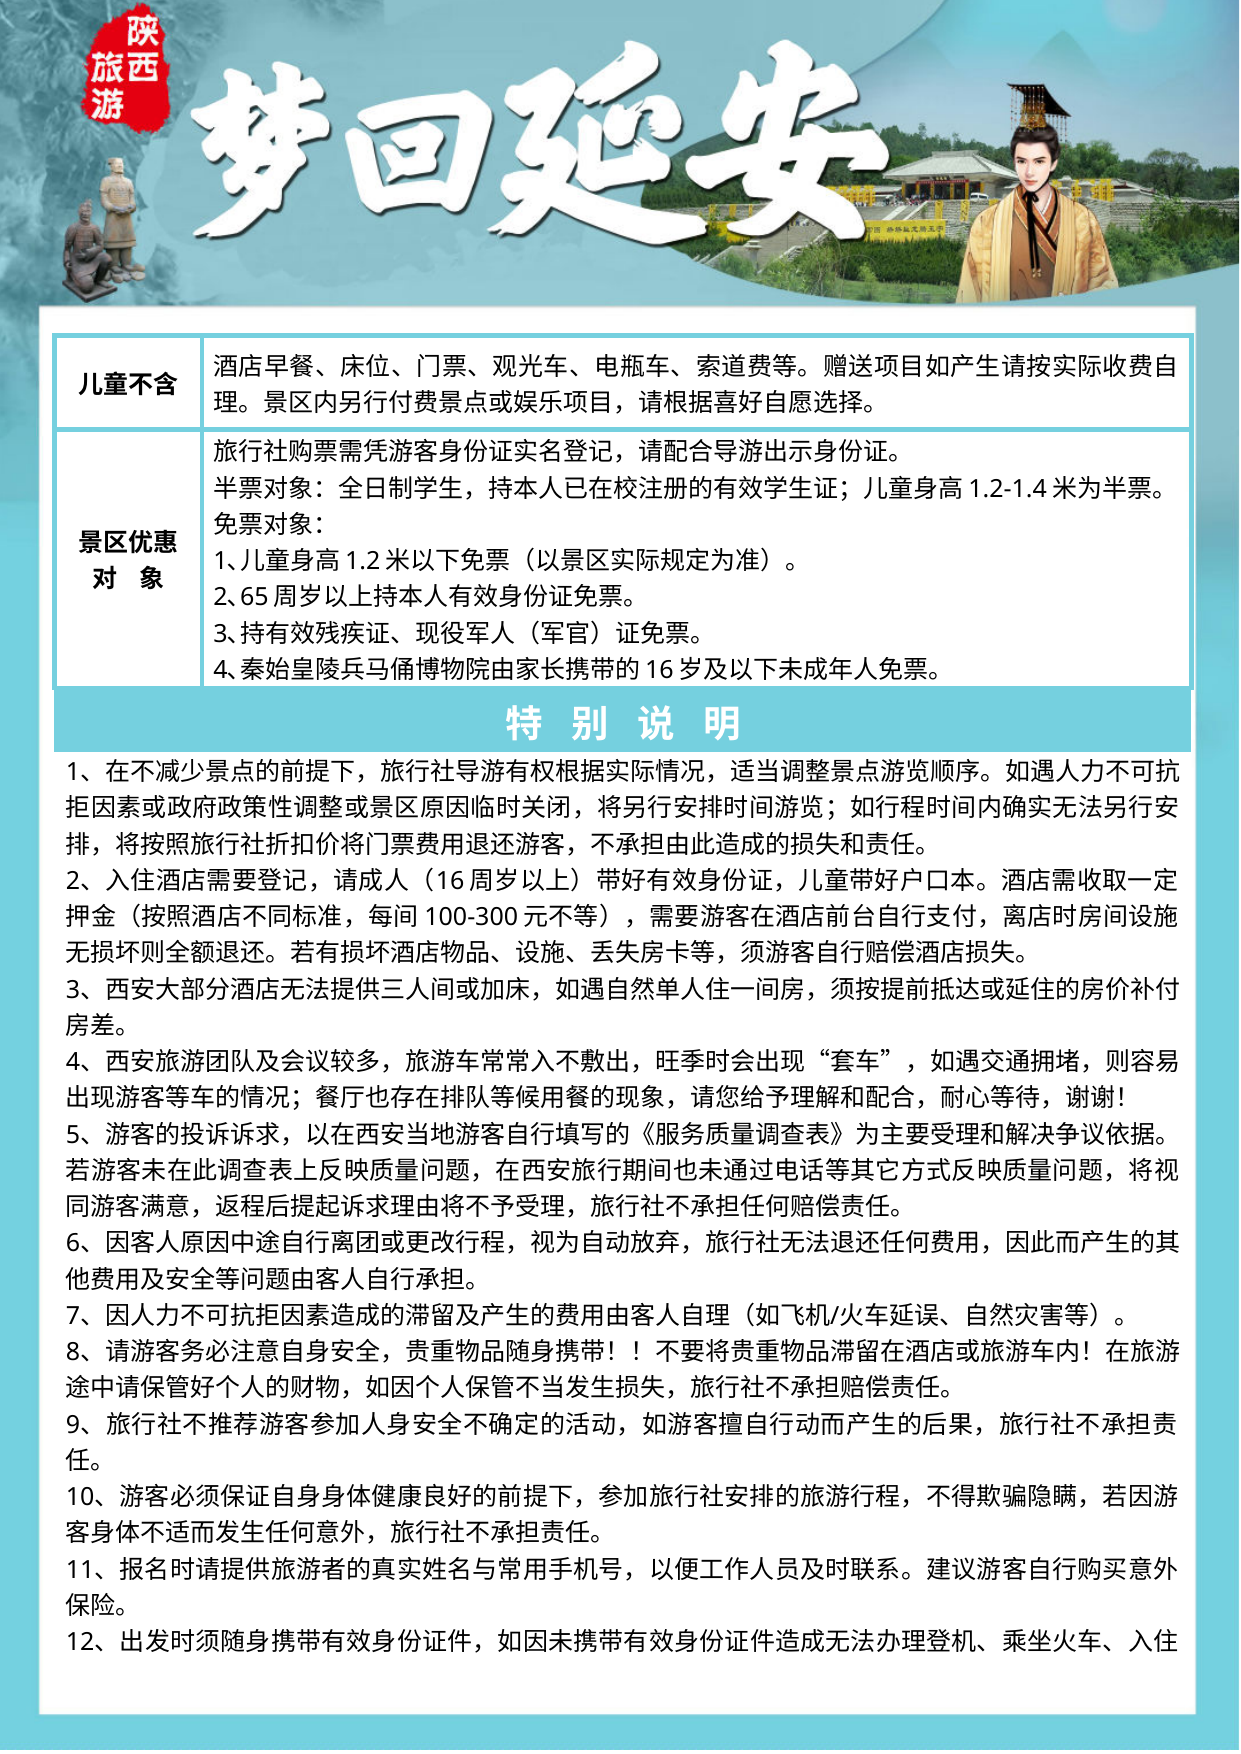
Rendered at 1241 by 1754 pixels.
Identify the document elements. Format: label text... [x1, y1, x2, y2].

table_cell 酒店早餐、床位、门票、观光车、电瓶车、索道费等。赠送项目如产生请按实际收费自理。景区内另行付费景点或娱乐项目，请根据喜好自愿选择。 [204, 338, 1189, 427]
table_cell 儿童不含 [57, 338, 200, 427]
table_cell 景区优惠 对 象 [57, 432, 200, 686]
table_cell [54, 752, 1191, 1658]
table_cell 旅行社购票需凭游客身份证实名登记，请配合导游出示身份证。 半票对象：全日制学生，持本人已在校注册的有效学生证；儿童身高1.2-1.4米为半票。 免票对象： 1､儿童身高1.2米以下免票（以景区实际规定为准）。 2､65周岁以上持本人有效身份证免票。 3､持有效残疾证、现役军人（军官）证免票。 4､秦始皇陵兵马俑博物院由家长携带的16岁及以下未成年人免票。 [204, 432, 1189, 686]
table_cell 特别说明 [54, 690, 1191, 752]
picture [0, 0, 1240, 1750]
